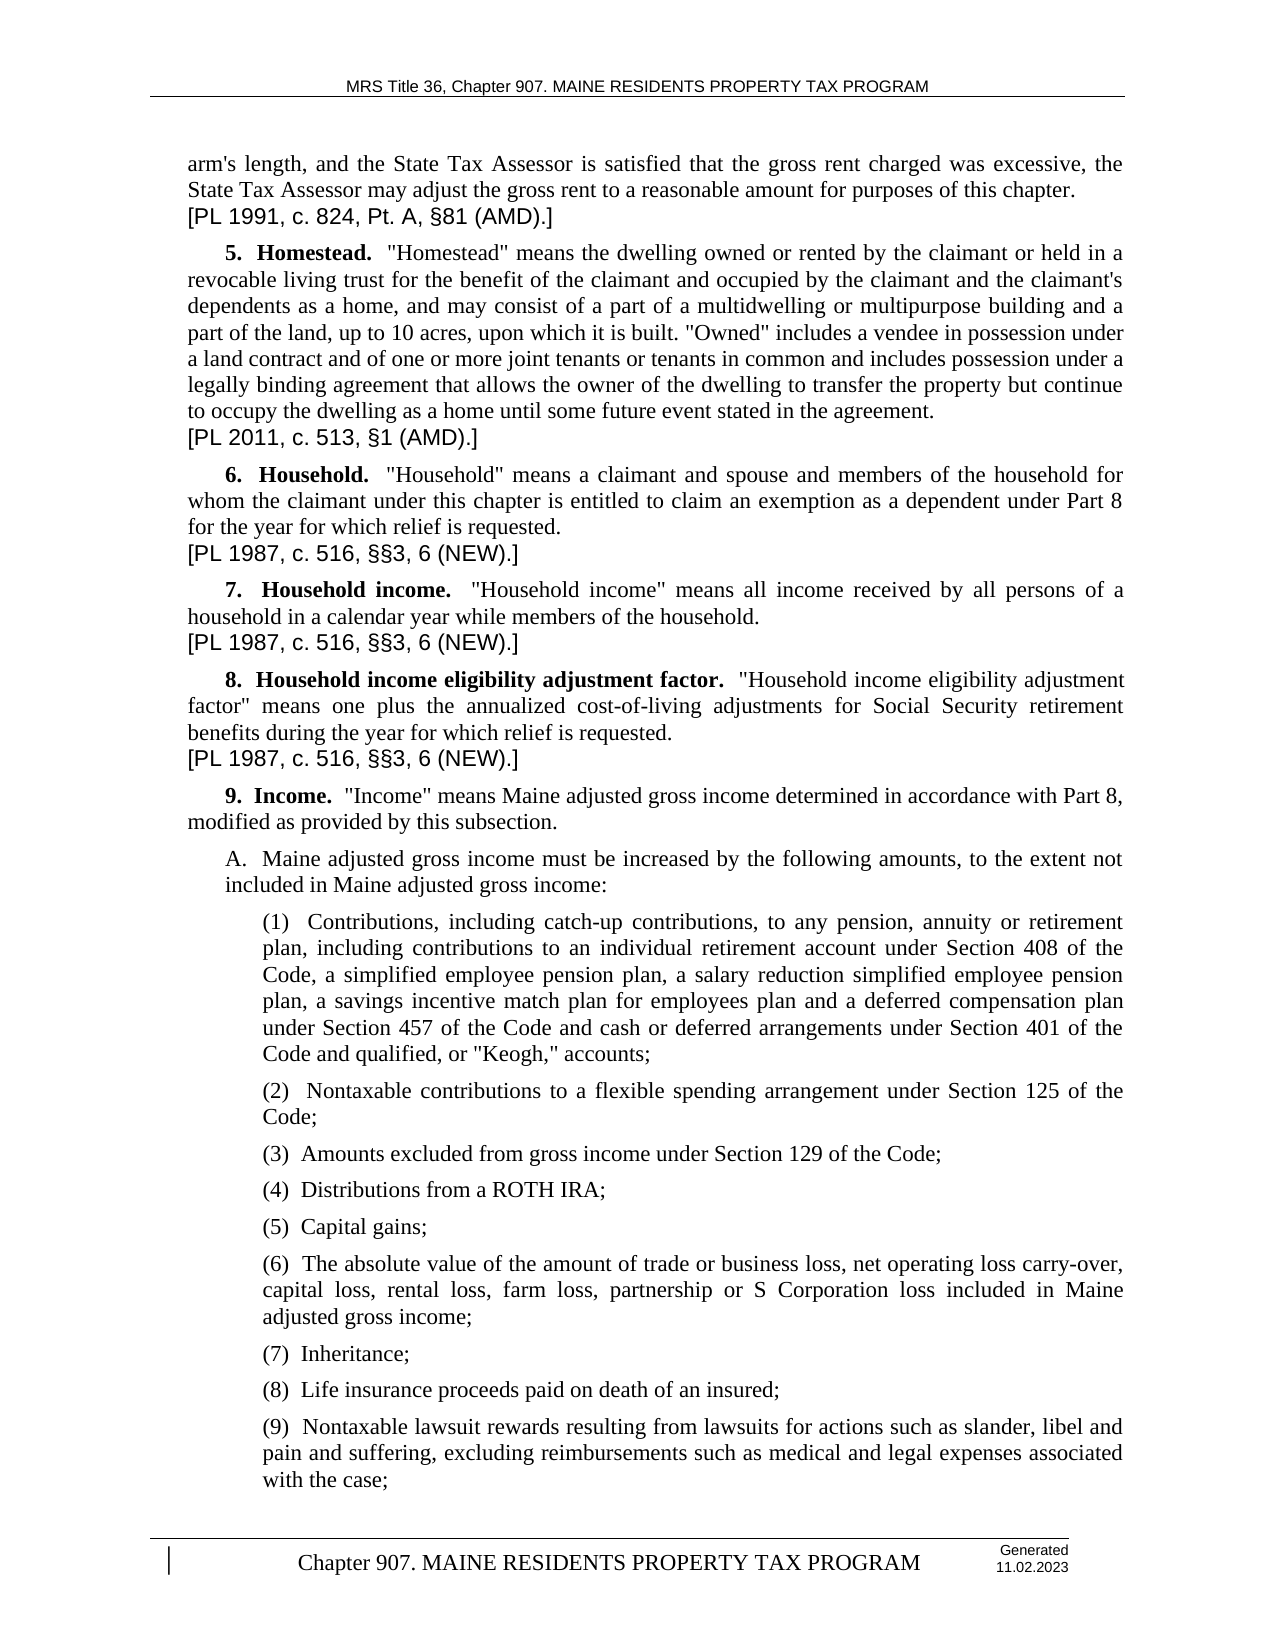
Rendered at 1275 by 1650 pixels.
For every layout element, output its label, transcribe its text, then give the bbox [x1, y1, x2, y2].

text (6) The absolute value of the amount of trade or business loss, net operating loss carry-over, capital loss, rental loss, farm loss, partnership or S Corporation loss included in Maine adjusted gross income; [262, 1250, 1125, 1329]
text (9) Nontaxable lawsuit rewards resulting from lawsuits for actions such as slander, libel and pain and suffering, excluding reimbursements such as medical and legal expenses associated with the case; [262, 1413, 1125, 1492]
text [PL 2011, c. 513, §1 (AMD).] [187, 424, 1125, 450]
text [187, 150, 1125, 203]
text 7. Household income. "Household income" means all income received by all persons of a household in a calendar year while members of the household. [187, 577, 1125, 629]
text [PL 1987, c. 516, §§3, 6 (NEW).] [187, 629, 1125, 656]
text A. Maine adjusted gross income must be increased by the following amounts, to the extent not included in Maine adjusted gross income: [225, 845, 1125, 898]
text (3) Amounts excluded from gross income under Section 129 of the Code; [262, 1140, 1125, 1166]
text [PL 1991, c. 824, Pt. A, §81 (AMD).] [187, 203, 1125, 229]
text (2) Nontaxable contributions to a flexible spending arrangement under Section 125 of the Code; [262, 1077, 1125, 1129]
text [PL 1987, c. 516, §§3, 6 (NEW).] [187, 745, 1125, 771]
text 6. Household. "Household" means a claimant and spouse and members of the household for whom the claimant under this chapter is entitled to claim an exemption as a dependent under Part 8 for the year for which relief is requested. [187, 461, 1125, 540]
text (7) Inheritance; [262, 1339, 1125, 1366]
text (5) Capital gains; [262, 1213, 1125, 1240]
text (8) Life insurance proceeds paid on death of an insured; [262, 1376, 1125, 1403]
text 8. Household income eligibility adjustment factor. "Household income eligibility adjustment factor" means one plus the annualized cost-of-living adjustments for Social Security retirement benefits during the year for which relief is requested. [187, 666, 1125, 745]
text 9. Income. "Income" means Maine adjusted gross income determined in accordance with Part 8, modified as provided by this subsection. [187, 782, 1125, 834]
text 5. Homestead. "Homestead" means the dwelling owned or rented by the claimant or held in a revocable living trust for the benefit of the claimant and occupied by the claimant and the claimant's dependents as a home, and may consist of a part of a multidwelling or multipurpose building and a part of the land, up to 10 acres, upon which it is built. "Owned" includes a vendee in possession under a land contract and of one or more joint tenants or tenants in common and includes possession under a legally binding agreement that allows the owner of the dwelling to transfer the property but continue to occupy the dwelling as a home until some future event stated in the agreement. [187, 239, 1125, 424]
text (4) Distributions from a ROTH IRA; [262, 1177, 1125, 1203]
text [PL 1987, c. 516, §§3, 6 (NEW).] [187, 540, 1125, 566]
text (1) Contributions, including catch-up contributions, to any pension, annuity or retirement plan, including contributions to an individual retirement account under Section 408 of the Code, a simplified employee pension plan, a salary reduction simplified employee pension plan, a savings incentive match plan for employees plan and a deferred compensation plan under Section 457 of the Code and cash or deferred arrangements under Section 401 of the Code and qualified, or "Keogh," accounts; [262, 908, 1125, 1066]
